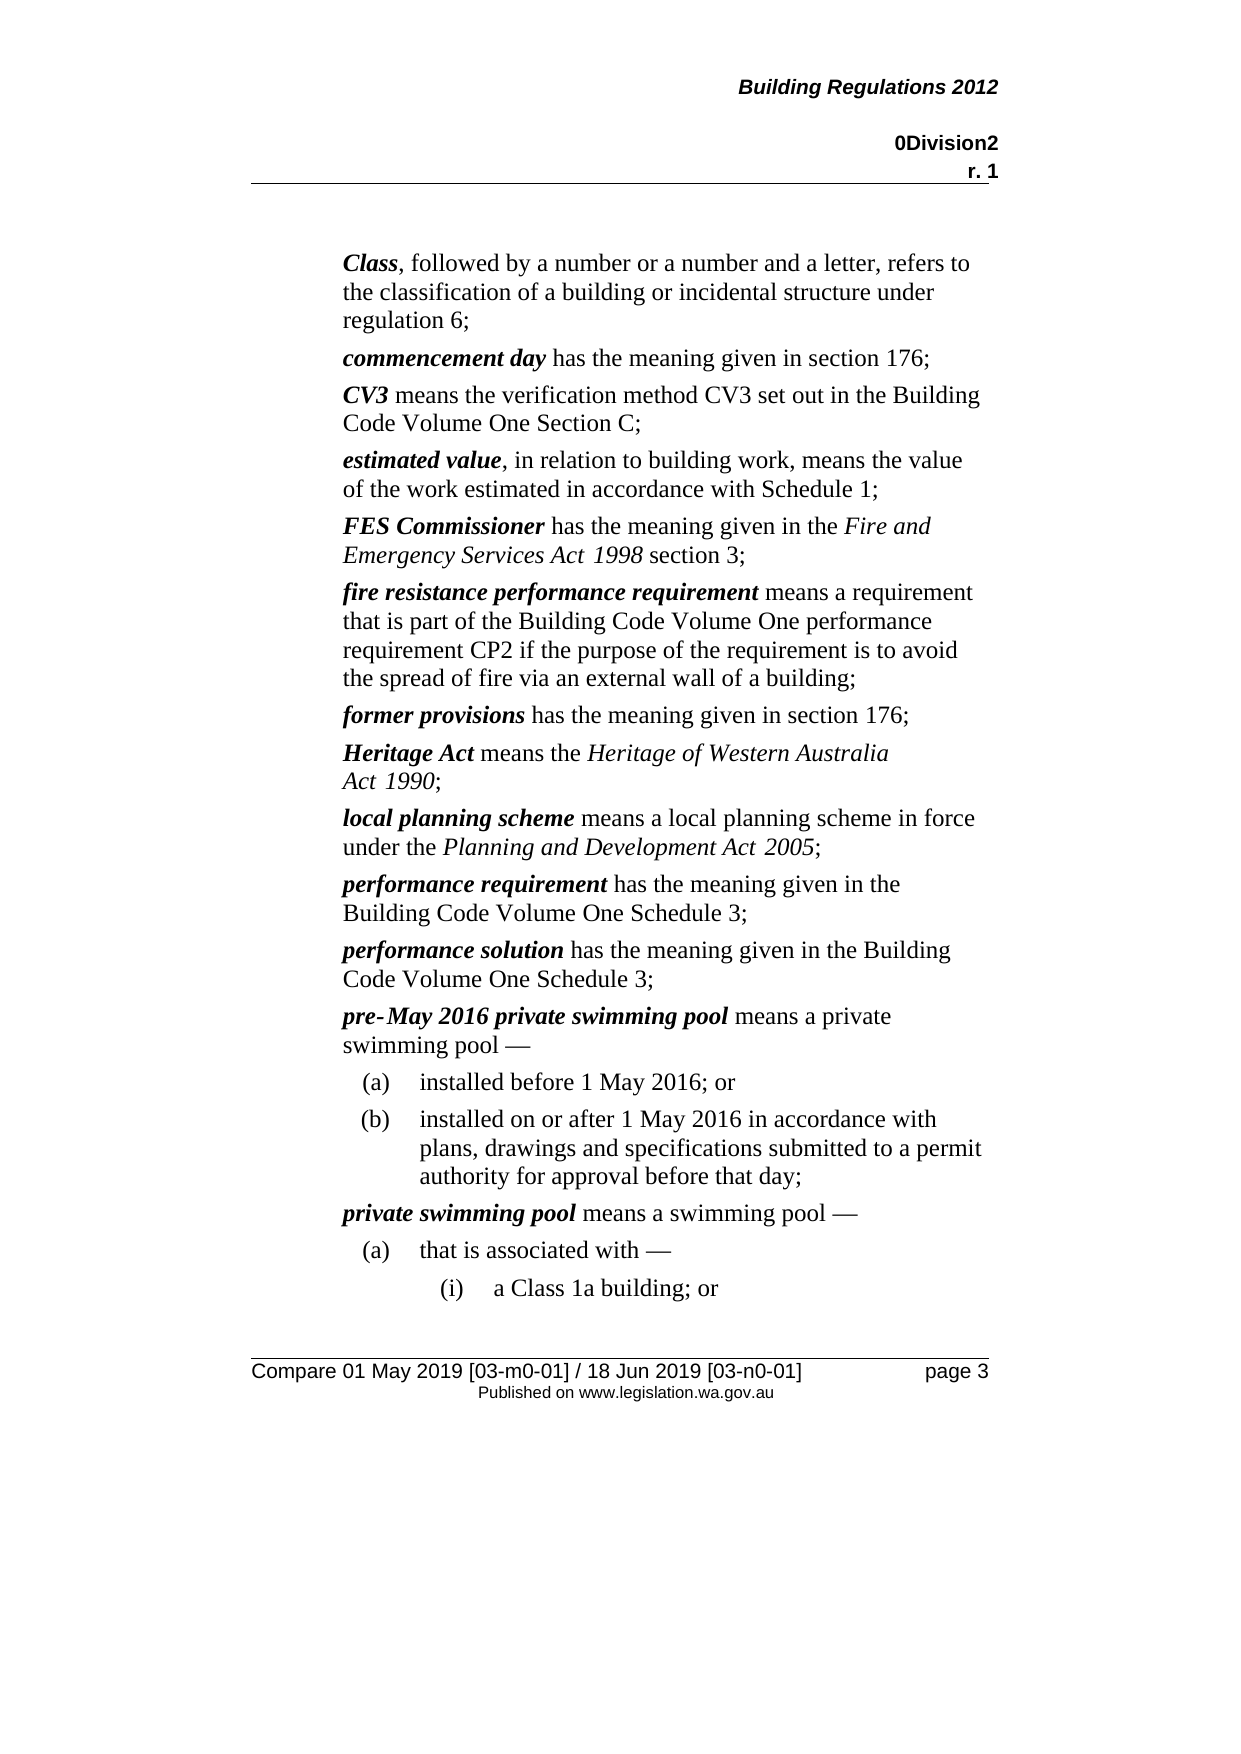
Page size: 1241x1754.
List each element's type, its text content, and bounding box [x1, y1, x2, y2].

text (b) installed on or after 1 May 2016 in accordance with plans, drawings and specifications submitted to a permit authority for approval before that day; [251, 1104, 989, 1190]
text FES Commissioner has the meaning given in the Fire and Emergency Services Act 1998 section 3; [251, 511, 989, 569]
text Heritage Act means the Heritage of Act 1990; [251, 738, 989, 795]
text fire resistance performance requirement means a requirement that is part of the Building Code Volume One performance requirement CP2 if the purpose of the requirement is to avoid the spread of fire via an external wall of a building; [251, 577, 989, 692]
text pre-May 2016 private swimming pool means a private swimming pool — [251, 1001, 989, 1058]
text former provisions has the meaning given in section 176; [251, 701, 989, 729]
text local planning scheme means a local planning scheme in force under the Planning and Development Act 2005; [251, 803, 989, 861]
text (a) installed before 1 May 2016; or [251, 1067, 989, 1096]
text commencement day has the meaning given in section 176; [251, 343, 989, 371]
text performance solution has the meaning given in the Building Code Volume One Schedule 3; [251, 935, 989, 993]
text estimated value, in relation to building work, means the value of the work estimated in accordance with Schedule 1; [251, 446, 989, 503]
text (a) that is associated with — [251, 1236, 989, 1264]
text (i) a Class 1a building; or [251, 1273, 989, 1301]
text private swimming pool means a swimming pool — [251, 1198, 989, 1227]
text CV3 means the verification method CV3 set out in the Building Code Volume One Section C; [251, 380, 989, 437]
text performance requirement has the meaning given in the Building Code Volume One Schedule 3; [251, 869, 989, 927]
text Class, followed by a number or a number and a letter, refers to the classification of a building or incidental structure under regulation 6; [251, 248, 989, 334]
